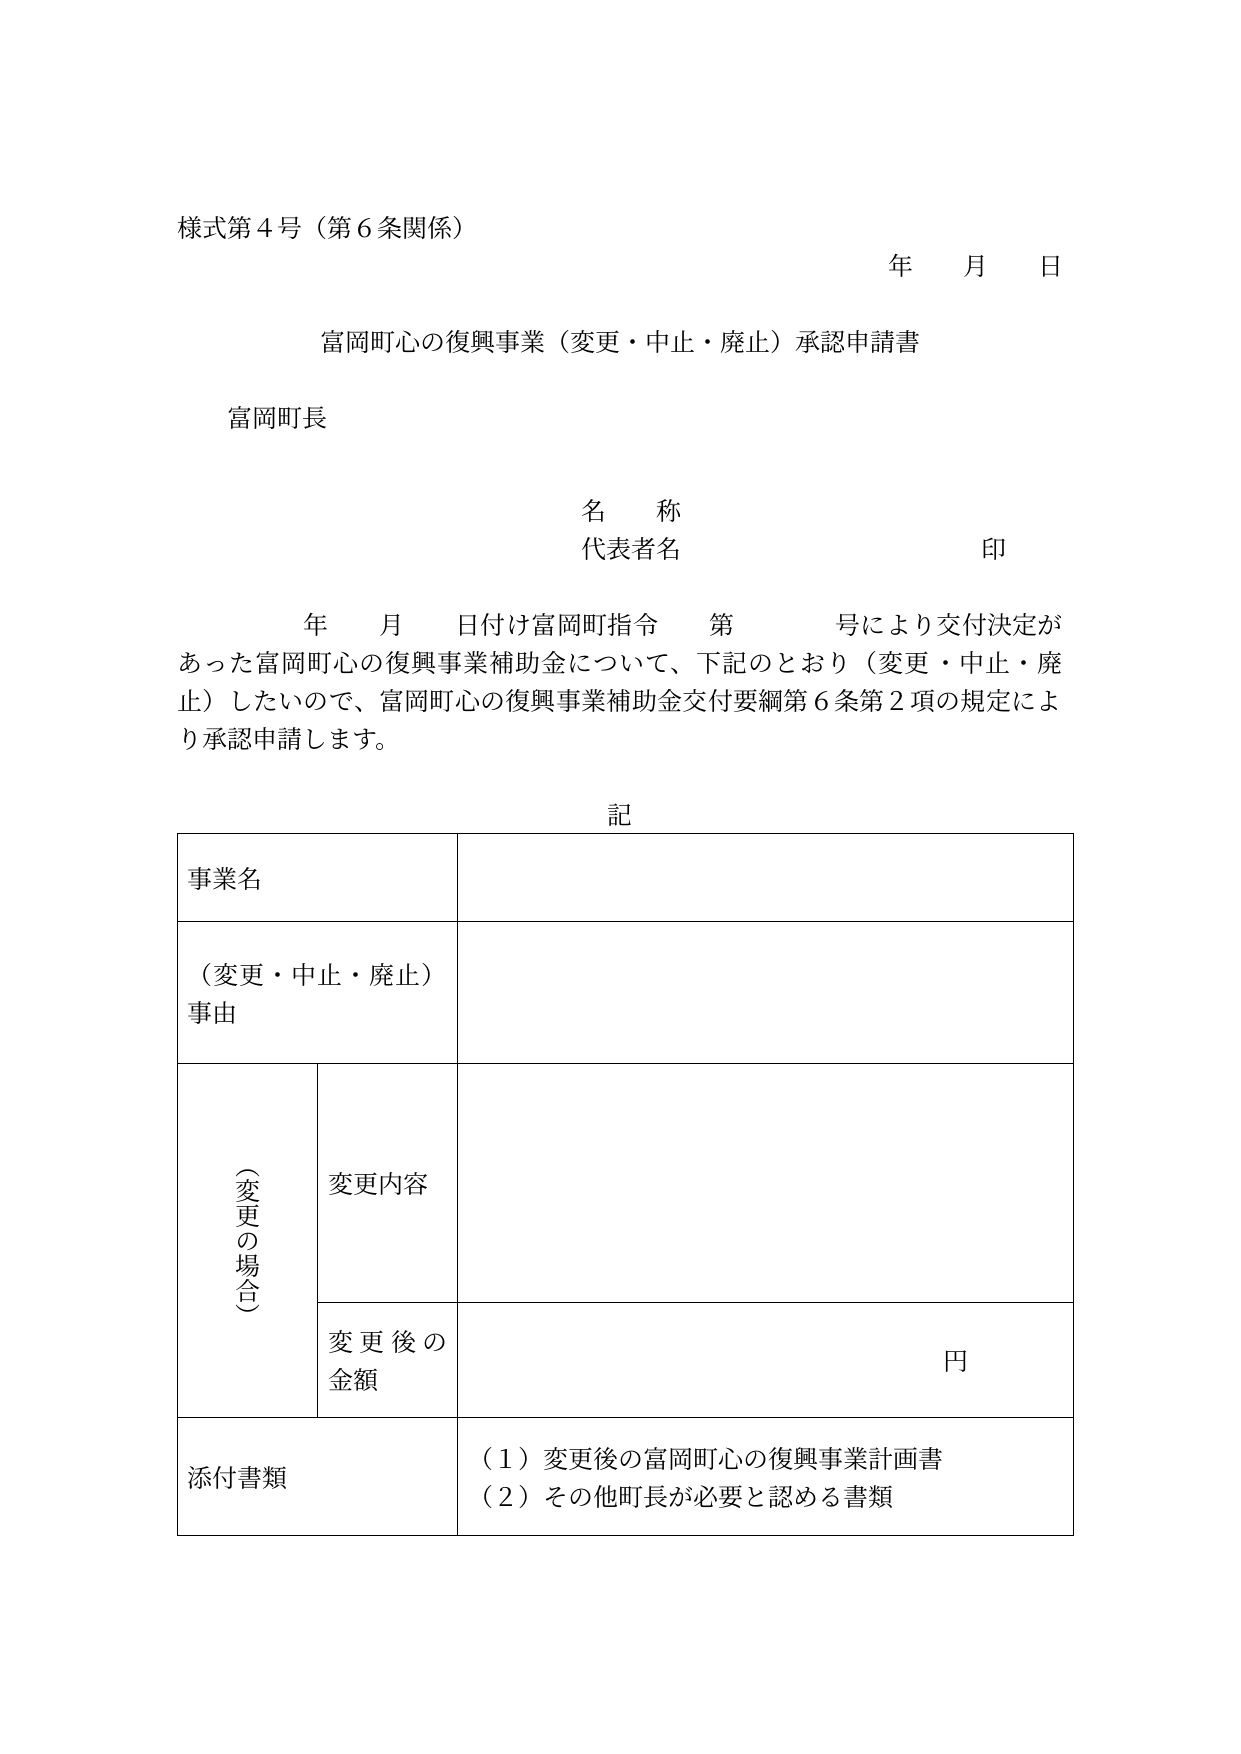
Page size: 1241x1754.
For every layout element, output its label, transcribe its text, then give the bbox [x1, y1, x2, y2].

table_cell 円 [458, 1303, 1073, 1417]
table_cell （１）変更後の富岡町心の復興事業計画書 （２）その他町長が必要と認める書類 [458, 1418, 1073, 1535]
text 富岡町長 [177, 397, 1063, 436]
text 年 月 日 [177, 245, 1063, 283]
text 記 [177, 795, 1063, 833]
text 代表者名 印 [532, 528, 1063, 567]
table_header [458, 834, 1073, 921]
table_cell （変更・中止・廃止）事由 [178, 922, 457, 1063]
table_cell （変更の場合） [178, 1064, 317, 1417]
table_cell [458, 922, 1073, 1063]
text 様式第４号（第６条関係） [177, 207, 1063, 245]
table_cell 変更内容 [318, 1064, 457, 1302]
table_cell [458, 1064, 1073, 1302]
table_header 事業名 [178, 834, 457, 921]
table_cell 変更後の金額 [318, 1303, 457, 1417]
text 富岡町心の復興事業（変更・中止・廃止）承認申請書 [177, 321, 1063, 359]
text 名 称 [532, 491, 1063, 528]
text 年 月 日付け富岡町指令 第 号により交付決定があった富岡町心の復興事業補助金について、下記のとおり（変更・中止・廃止）したいので、富岡町心の復興事業補助金交付要綱第６条第２項の規定により承認申請します。 [177, 604, 1063, 757]
table_cell 添付書類 [178, 1418, 457, 1535]
